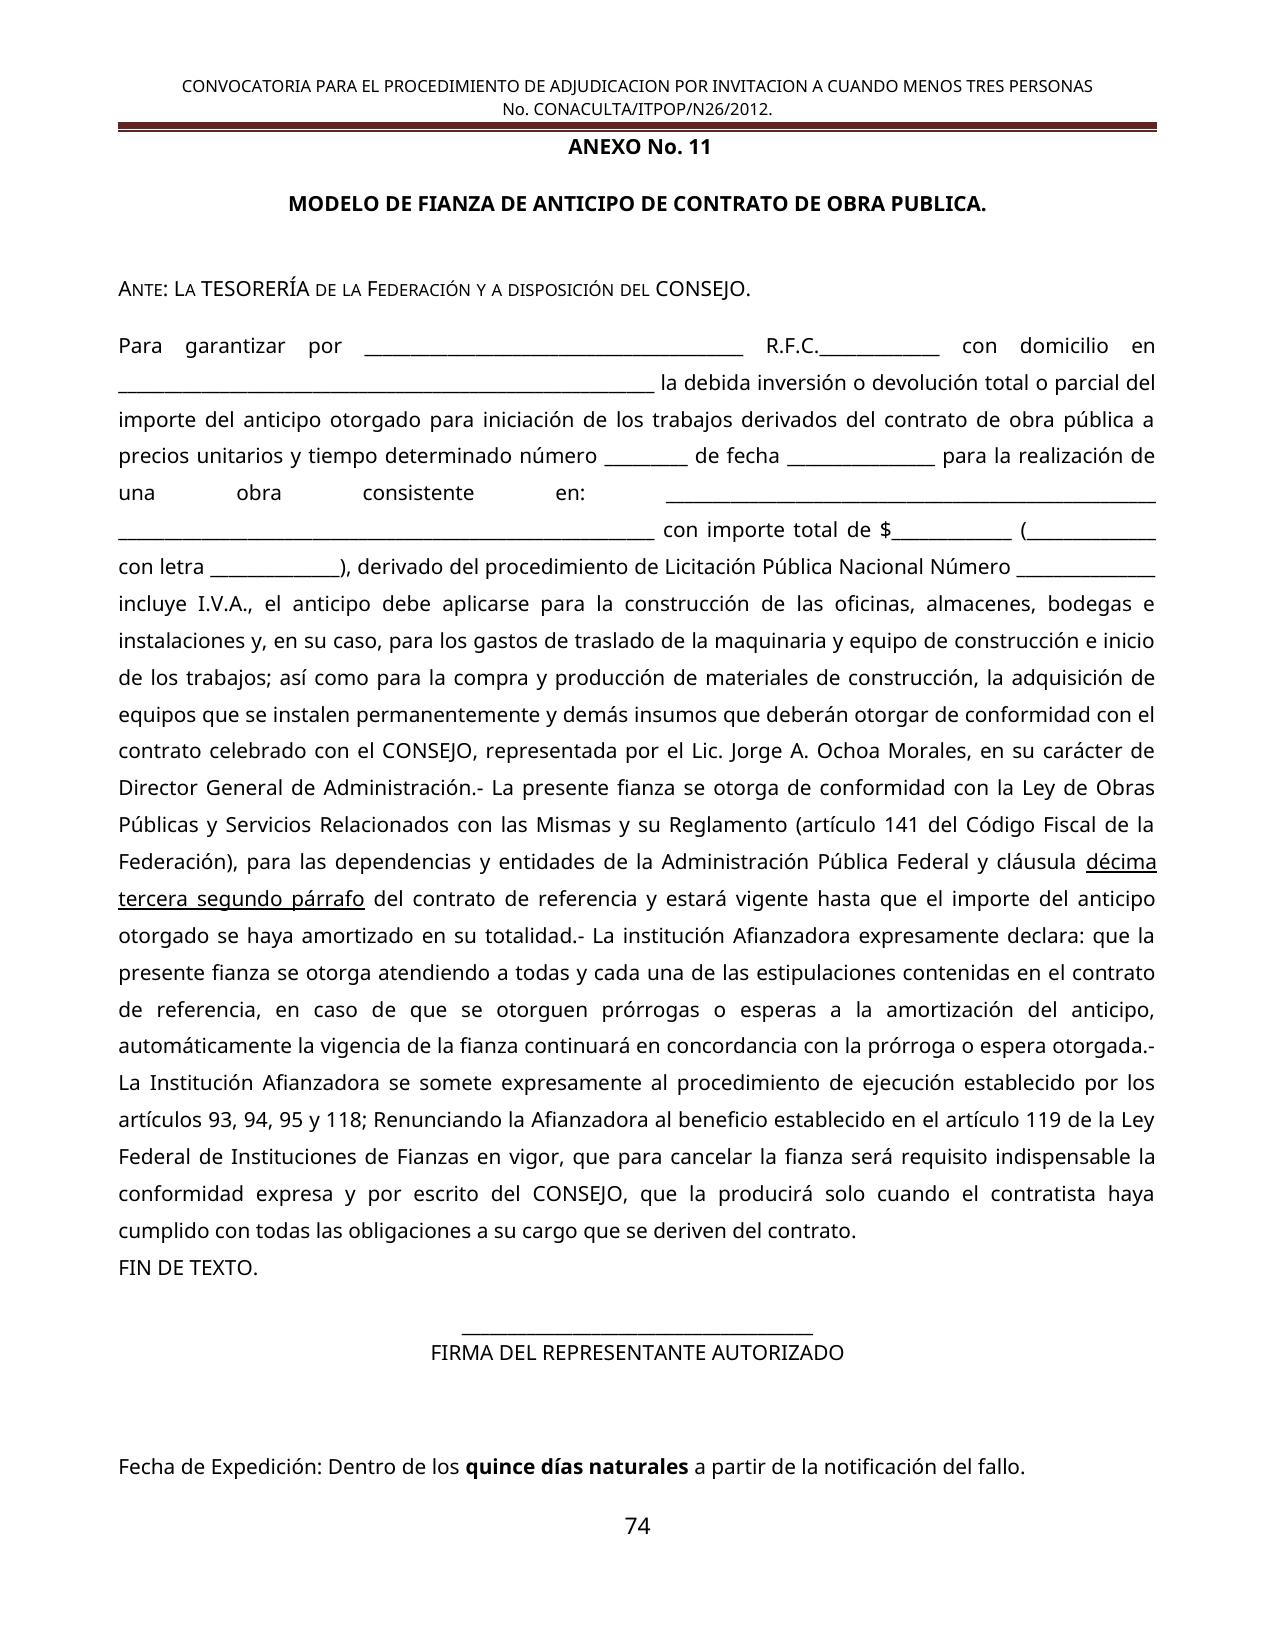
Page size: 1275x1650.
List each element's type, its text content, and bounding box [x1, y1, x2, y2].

text ______________________________________ [118, 1310, 1157, 1338]
text ANEXO No. 11 [118, 132, 1157, 160]
text FIN DE TEXTO. [118, 1253, 1157, 1281]
text Para garantizar por _________________________________________ R.F.C._____________ con domicilio en __________________________________________________________ la debida inversión o devolución total o parcial del importe del anticipo otorgado para iniciación de los trabajos derivados del contrato de obra pública a precios unitarios y tiempo determinado número _________ de fecha ________________ para la realización de una obra consistente en: _____________________________________________________ __________________________________________________________ con importe total de $_____________ (______________ con letra ______________), derivado del procedimiento de Licitación Pública Nacional Número _______________ incluye I.V.A., el anticipo debe aplicarse para la construcción de las oficinas, almacenes, bodegas e instalaciones y, en su caso, para los gastos de traslado de la maquinaria y equipo de construcción e inicio de los trabajos; así como para la compra y producción de materiales de construcción, la adquisición de equipos que se instalen permanentemente y demás insumos que deberán otorgar de conformidad con el contrato celebrado con el CONSEJO, representada por el Lic. Jorge A. Ochoa Morales, en su carácter de Director General de Administración.- La presente fianza se otorga de conformidad con la Ley de Obras Públicas y Servicios Relacionados con las Mismas y su Reglamento (artículo 141 del Código Fiscal de la Federación), para las dependencias y entidades de la Administración Pública Federal y cláusula décima tercera segundo párrafo del contrato de referencia y estará vigente hasta que el importe del anticipo otorgado se haya amortizado en su totalidad.- La institución Afianzadora expresamente declara: que la presente fianza se otorga atendiendo a todas y cada una de las estipulaciones contenidas en el contrato de referencia, en caso de que se otorguen prórrogas o esperas a la amortización del anticipo, automáticamente la vigencia de la fianza continuará en concordancia con la prórroga o espera otorgada.- La Institución Afianzadora se somete expresamente al procedimiento de ejecución establecido por los artículos 93, 94, 95 y 118; Renunciando la Afianzadora al beneficio establecido en el artículo 119 de la Ley Federal de Instituciones de Fianzas en vigor, que para cancelar la fianza será requisito indispensable la conformidad expresa y por escrito del CONSEJO, que la producirá solo cuando el contratista haya cumplido con todas las obligaciones a su cargo que se deriven del contrato. [118, 331, 1157, 1244]
text FIRMA DEL REPRESENTANTE AUTORIZADO [118, 1338, 1157, 1367]
text Ante: La TESORERÍA de la Federación y a disposición del CONSEJO. [118, 274, 1157, 302]
text MODELO DE FIANZA DE ANTICIPO DE CONTRATO DE OBRA PUBLICA. [118, 189, 1157, 217]
text Fecha de Expedición: Dentro de los quince días naturales a partir de la notificación del fallo. [118, 1452, 1157, 1480]
